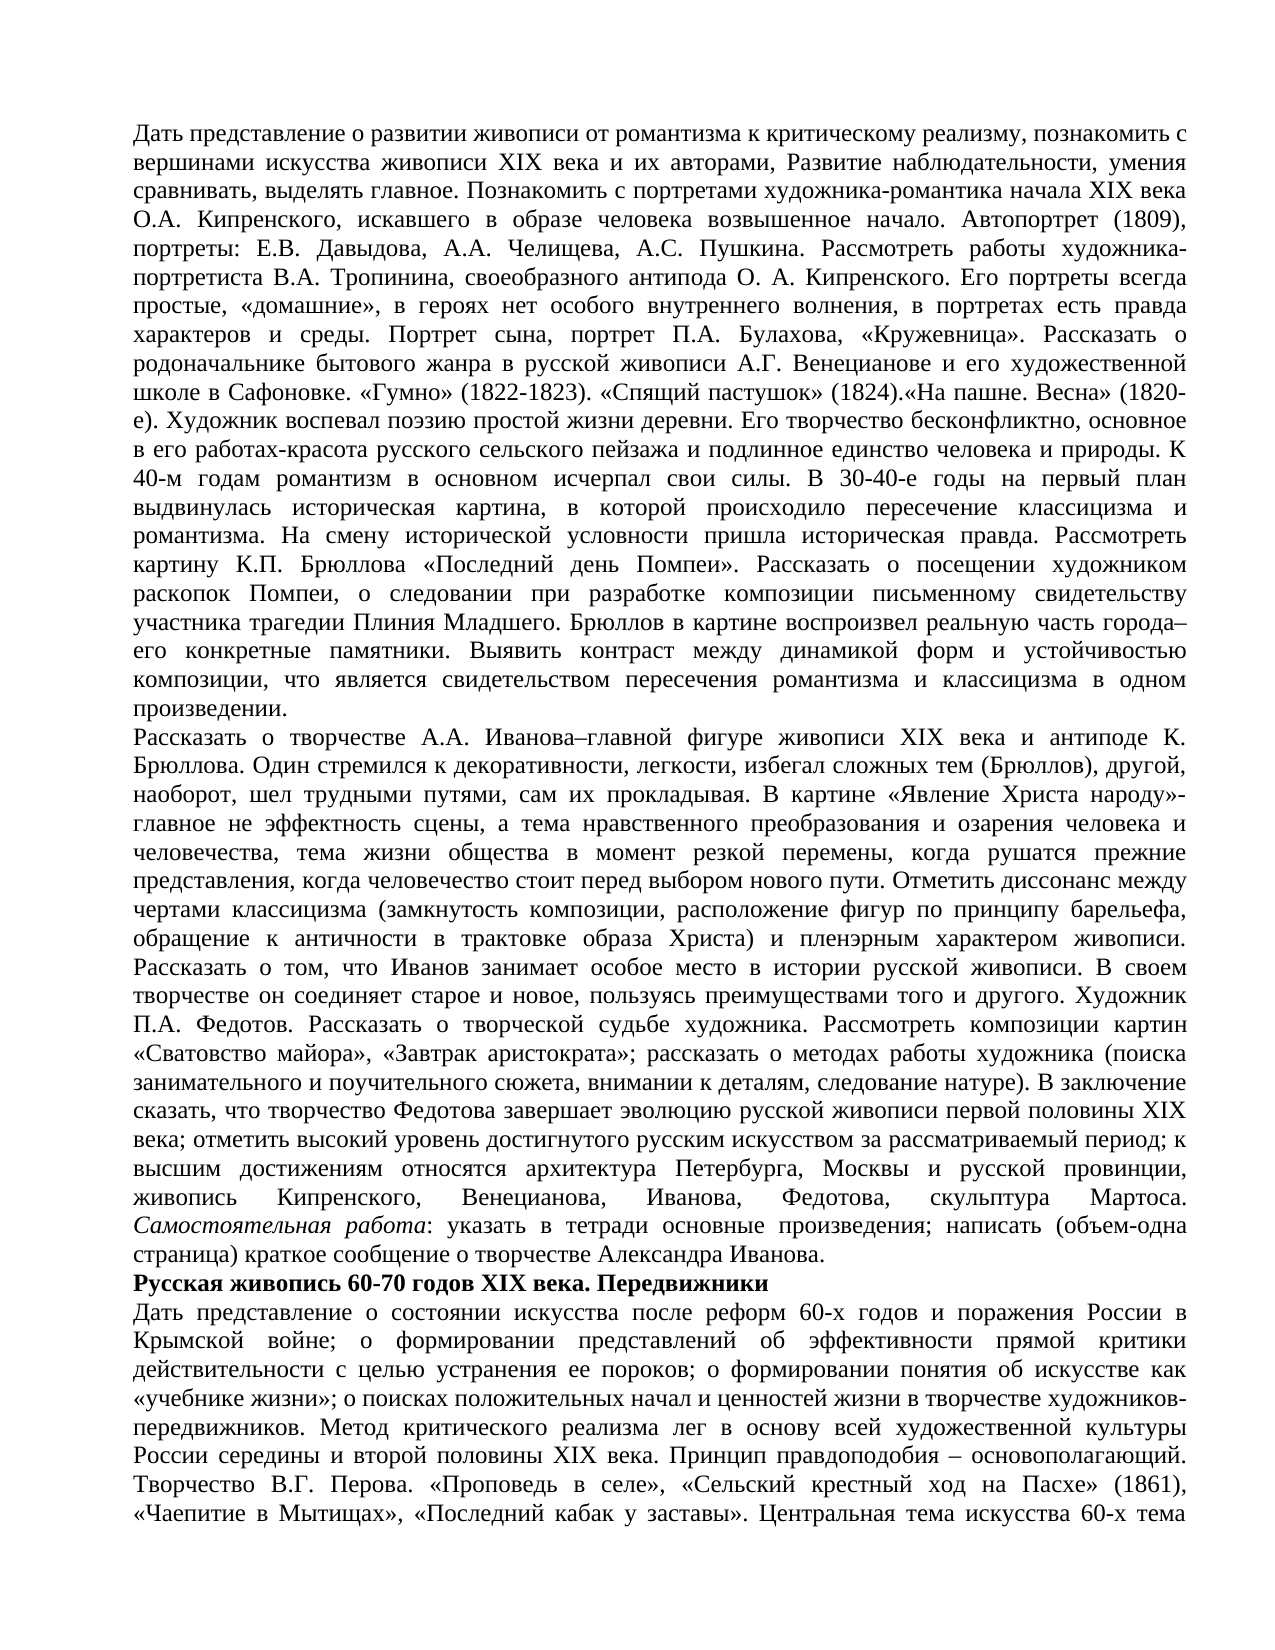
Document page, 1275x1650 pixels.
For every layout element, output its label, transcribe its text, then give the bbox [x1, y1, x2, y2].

text Рассказать о творчестве А.А. Иванова–главной фигуре живописи XIX века и антиподе К. Брюллова. Один стремился к декоративности, легкости, избегал сложных тем (Брюллов), другой, наоборот, шел трудными путями, сам их прокладывая. В картине «Явление Христа народу»-главное не эффектность сцены, а тема нравственного преобразования и озарения человека и человечества, тема жизни общества в момент резкой перемены, когда рушатся прежние представления, когда человечество стоит перед выбором нового пути. Отметить диссонанс между чертами классицизма (замкнутость композиции, расположение фигур по принципу барельефа, обращение к античности в трактовке образа Христа) и пленэрным характером живописи. Рассказать о том, что Иванов занимает особое место в истории русской живописи. В своем творчестве он соединяет старое и новое, пользуясь преимуществами того и другого. Художник П.А. Федотов. Рассказать о творческой судьбе художника. Рассмотреть композиции картин «Сватовство майора», «Завтрак аристократа»; рассказать о методах работы художника (поиска занимательного и поучительного сюжета, внимании к деталям, следование натуре). В заключение сказать, что творчество Федотова завершает эволюцию русской живописи первой половины XIX века; отметить высокий уровень достигнутого русским искусством за рассматриваемый период; к высшим достижениям относятся архитектура Петербурга, Москвы и русской провинции, живопись Кипренского, Венецианова, Иванова, Федотова, скульптура Мартоса. Самостоятельная работа: указать в тетради основные произведения; написать (объем-одна страница) краткое сообщение о творчестве Александра Иванова. [133, 722, 1188, 1268]
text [133, 1297, 1188, 1527]
text Русская живопись 60-70 годов XIX века. Передвижники [133, 1268, 1188, 1297]
text Дать представление о развитии живописи от романтизма к критическому реализму, познакомить с вершинами искусства живописи XIX века и их авторами, Развитие наблюдательности, умения сравнивать, выделять главное. Познакомить с портретами художника-романтика начала XIX века О.А. Кипренского, искавшего в образе человека возвышенное начало. Автопортрет (1809), портреты: Е.В. Давыдова, А.А. Челищева, А.С. Пушкина. Рассмотреть работы художника-портретиста В.А. Тропинина, своеобразного антипода О. А. Кипренского. Его портреты всегда простые, «домашние», в героях нет особого внутреннего волнения, в портретах есть правда характеров и среды. Портрет сына, портрет П.А. Булахова, «Кружевница». Рассказать о родоначальнике бытового жанра в русской живописи А.Г. Венецианове и его художественной школе в Сафоновке. «Гумно» (1822-1823). «Спящий пастушок» (1824).«На пашне. Весна» (1820-е). Художник воспевал поэзию простой жизни деревни. Его творчество бесконфликтно, основное в его работах-красота русского сельского пейзажа и подлинное единство человека и природы. К 40-м годам романтизм в основном исчерпал свои силы. В 30-40-е годы на первый план выдвинулась историческая картина, в которой происходило пересечение классицизма и романтизма. На смену исторической условности пришла историческая правда. Рассмотреть картину К.П. Брюллова «Последний день Помпеи». Рассказать о посещении художником раскопок Помпеи, о следовании при разработке композиции письменному свидетельству участника трагедии Плиния Младшего. Брюллов в картине воспроизвел реальную часть города–его конкретные памятники. Выявить контраст между динамикой форм и устойчивостью композиции, что является свидетельством пересечения романтизма и классицизма в одном произведении. [133, 118, 1188, 722]
